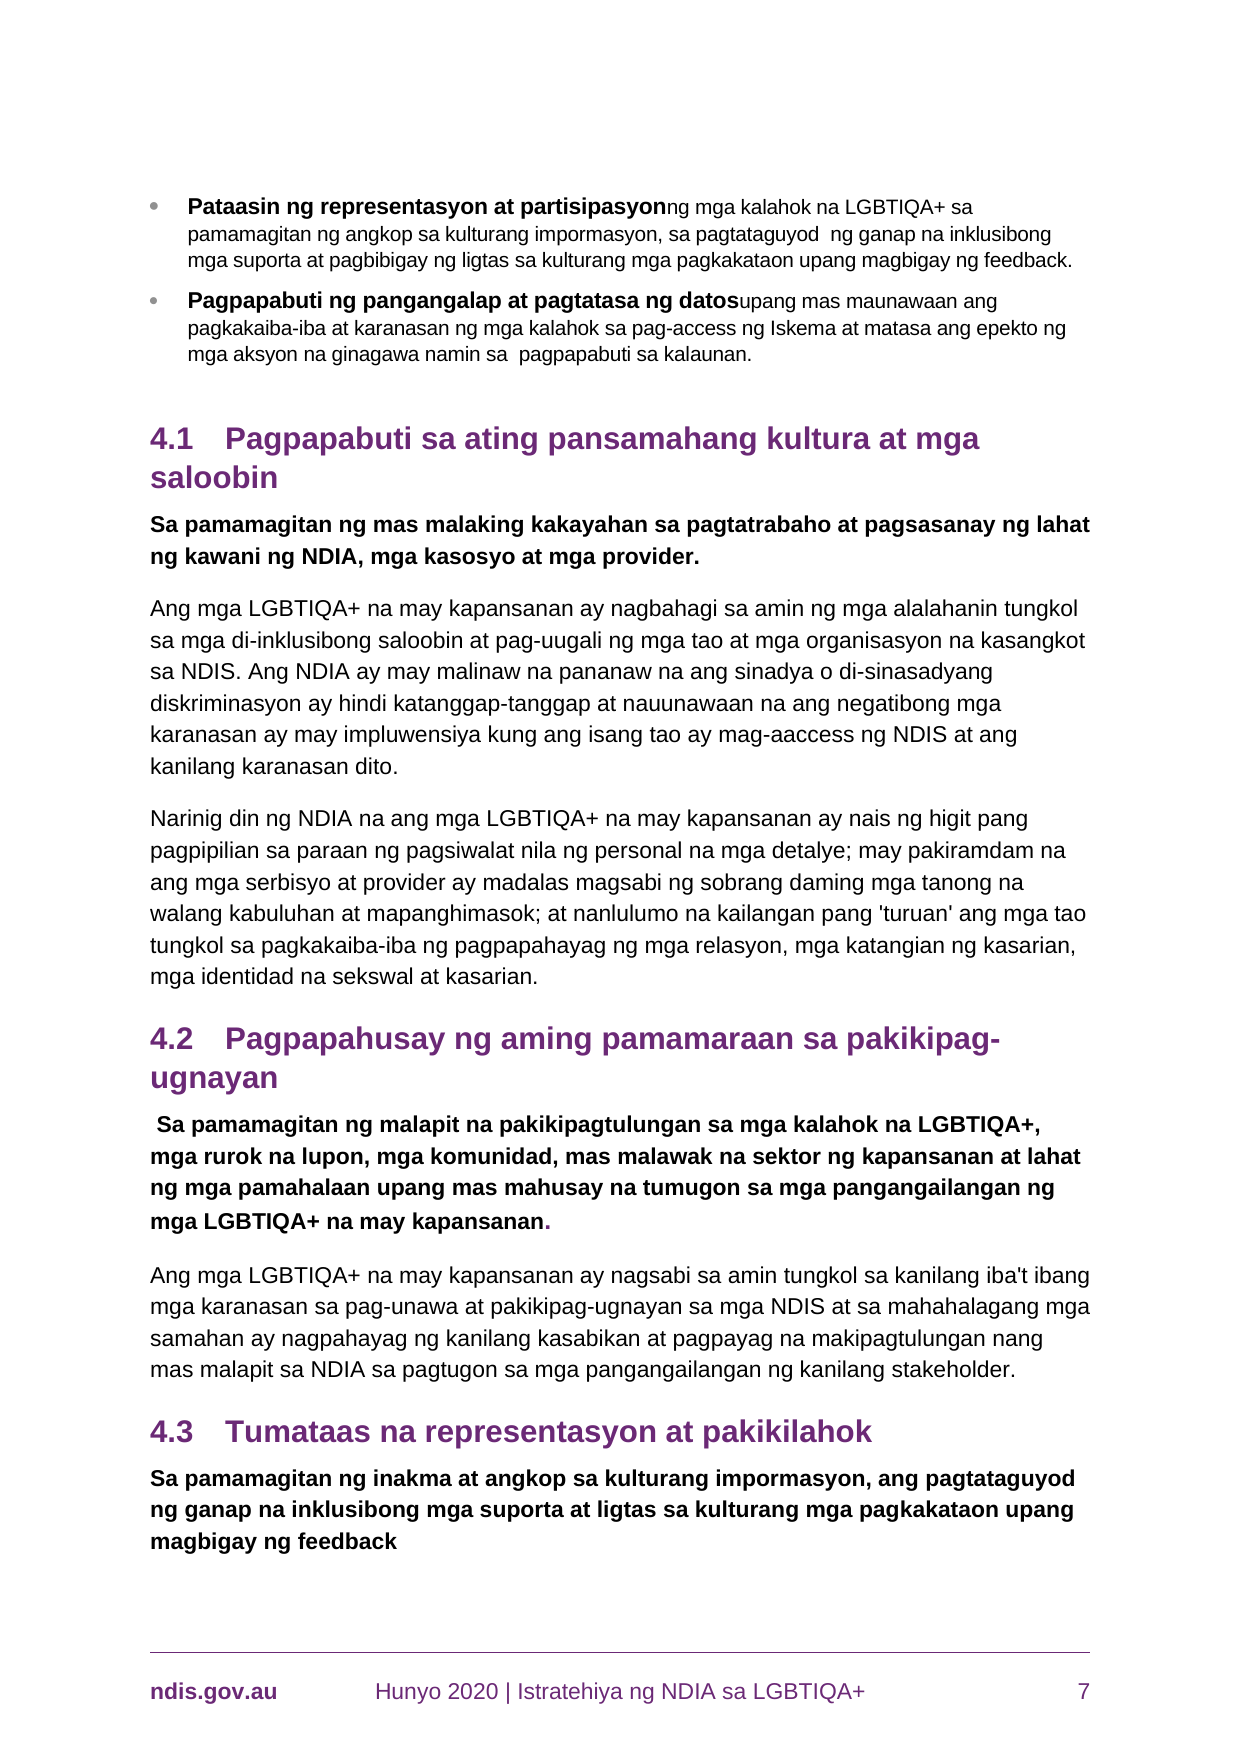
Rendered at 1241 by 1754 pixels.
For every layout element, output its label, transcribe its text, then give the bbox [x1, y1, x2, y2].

subtitle Sa pamamagitan ng malapit na pakikipagtulungan sa mga kalahok na LGBTIQA+, mga rurok na lupon, mga komunidad, mas malawak na sektor ng kapansanan at lahat ng mga pamahalaan upang mas mahusay na tumugon sa mga pangangailangan ng mga LGBTIQA+ na may kapansanan. [150, 1111, 1090, 1235]
list Pagpapabuti ng pangangalap at pagtatasa ng datosupang mas maunawaan ang pagkakaiba-iba at karanasan ng mga kalahok sa pag-access ng Iskema at matasa ang epekto ng mga aksyon na ginagawa namin sa pagpapabuti sa kalaunan. [150, 287, 1090, 366]
subtitle Sa pamamagitan ng mas malaking kakayahan sa pagtatrabaho at pagsasanay ng lahat ng kawani ng NDIA, mga kasosyo at mga provider. [150, 511, 1090, 569]
subtitle Pagpapahusay ng aming pamamaraan sa pakikipag-ugnayan [150, 1020, 1090, 1095]
text Narinig din ng NDIA na ang mga LGBTIQA+ na may kapansanan ay nais ng higit pang pagpipilian sa paraan ng pagsiwalat nila ng personal na mga detalye; may pakiramdam na ang mga serbisyo at provider ay madalas magsabi ng sobrang daming mga tanong na walang kabuluhan at mapanghimasok; at nanlulumo na kailangan pang 'turuan' ang mga tao tungkol sa pagkakaiba-iba ng pagpapahayag ng mga relasyon, mga katangian ng kasarian, mga identidad na sekswal at kasarian. [150, 805, 1090, 989]
subtitle Tumataas na representasyon at pakikilahok [150, 1413, 1090, 1449]
subtitle Sa pamamagitan ng inakma at angkop sa kulturang impormasyon, ang pagtataguyod ng ganap na inklusibong mga suporta at ligtas sa kulturang mga pagkakataon upang magbigay ng feedback [150, 1465, 1090, 1554]
list Pataasin ng representasyon at partisipasyonng mga kalahok na LGBTIQA+ sa pamamagitan ng angkop sa kulturang impormasyon, sa pagtataguyod ng ganap na inklusibong mga suporta at pagbibigay ng ligtas sa kulturang mga pagkakataon upang magbigay ng feedback. [150, 193, 1090, 272]
subtitle Pagpapabuti sa ating pansamahang kultura at mga saloobin [150, 420, 1090, 495]
text Ang mga LGBTIQA+ na may kapansanan ay nagsabi sa amin tungkol sa kanilang iba't ibang mga karanasan sa pag-unawa at pakikipag-ugnayan sa mga NDIS at sa mahahalagang mga samahan ay nagpahayag ng kanilang kasabikan at pagpayag na makipagtulungan nang mas malapit sa NDIA sa pagtugon sa mga pangangailangan ng kanilang stakeholder. [150, 1262, 1090, 1383]
text Ang mga LGBTIQA+ na may kapansanan ay nagbahagi sa amin ng mga alalahanin tungkol sa mga di-inklusibong saloobin at pag-uugali ng mga tao at mga organisasyon na kasangkot sa NDIS. Ang NDIA ay may malinaw na pananaw na ang sinadya o di-sinasadyang diskriminasyon ay hindi katanggap-tanggap at nauunawaan na ang negatibong mga karanasan ay may impluwensiya kung ang isang tao ay mag-aaccess ng NDIS at ang kanilang karanasan dito. [150, 595, 1090, 779]
